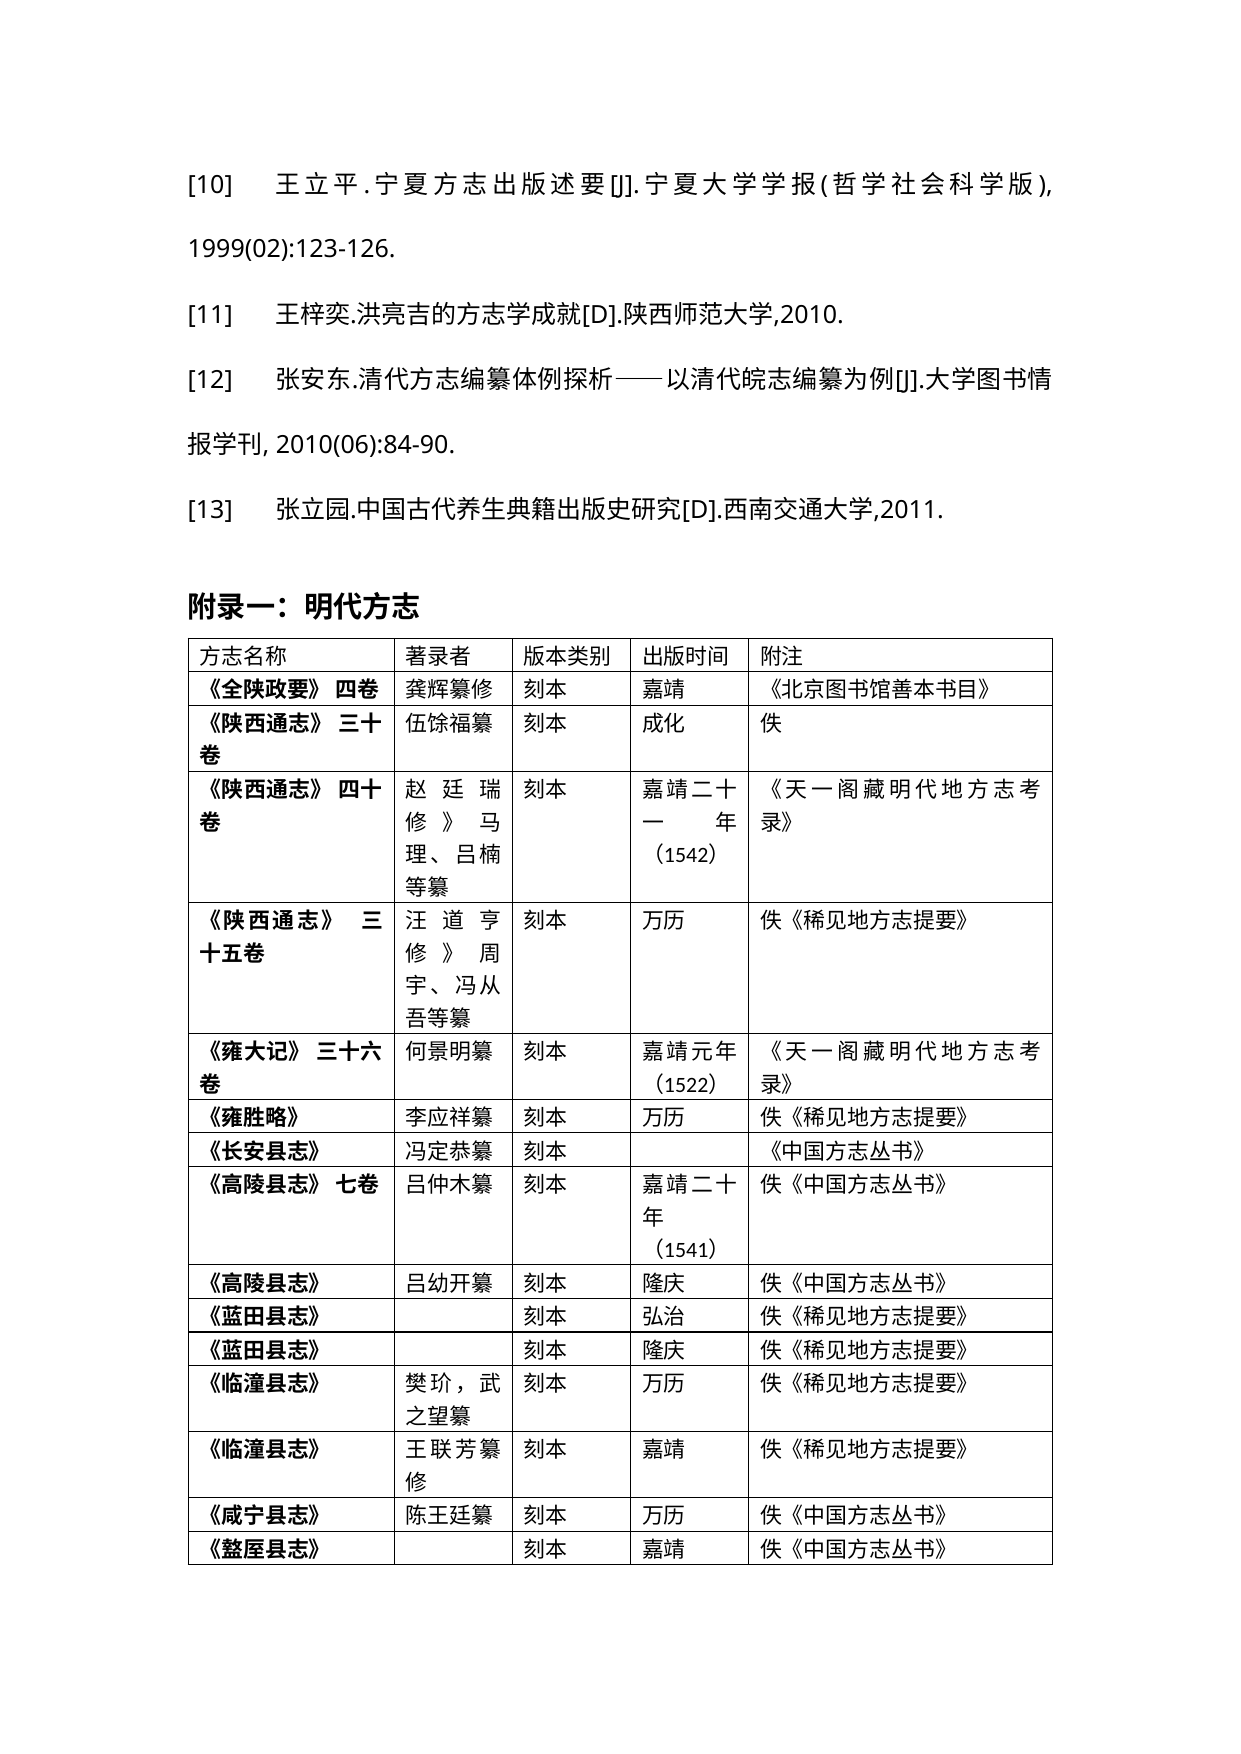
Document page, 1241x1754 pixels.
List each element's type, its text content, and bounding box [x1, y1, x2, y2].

table_cell 陈王廷纂 [395, 1498, 512, 1531]
table_cell 嘉靖 [631, 672, 748, 704]
table_cell [631, 1133, 748, 1166]
table_cell 万历 [631, 1366, 748, 1431]
table_cell 刻本 [513, 1333, 630, 1365]
table_cell 万历 [631, 1498, 748, 1531]
table_cell 龚辉纂修 [395, 672, 512, 704]
table_cell 刻本 [513, 1432, 630, 1497]
table_cell 刻本 [513, 1100, 630, 1132]
table_header 版本类别 [513, 639, 630, 671]
table_cell 《长安县志》 [189, 1133, 394, 1166]
table_cell 《雍胜略》 [189, 1100, 394, 1132]
table_cell 王联芳纂修 [395, 1432, 512, 1497]
table_cell 《临潼县志》 [189, 1366, 394, 1431]
table_cell 刻本 [513, 1167, 630, 1264]
table_cell 《盩厔县志》 [189, 1532, 394, 1564]
table_cell 成化 [631, 706, 748, 771]
table_cell 嘉靖二十一年（1542） [631, 772, 748, 902]
table_cell 《全陕政要》 四卷 [189, 672, 394, 704]
table_cell 赵廷瑞修》马理、吕楠等纂 [395, 772, 512, 902]
table_cell 佚《稀见地方志提要》 [749, 1299, 1052, 1331]
table_cell 万历 [631, 903, 748, 1033]
table_cell 刻本 [513, 706, 630, 771]
table_cell 《陕西通志》 三十卷 [189, 706, 394, 771]
text [11] 王梓奕.洪亮吉的方志学成就[D].陕西师范大学,2010. [187, 280, 1053, 345]
table_cell 何景明纂 [395, 1034, 512, 1099]
table_cell 《雍大记》 三十六卷 [189, 1034, 394, 1099]
table_cell 佚《稀见地方志提要》 [749, 903, 1052, 1033]
table_cell 刻本 [513, 1366, 630, 1431]
table_cell 《北京图书馆善本书目》 [749, 672, 1052, 704]
table_cell 佚《中国方志丛书》 [749, 1532, 1052, 1564]
table_cell 佚 [749, 706, 1052, 771]
table_header 方志名称 [189, 639, 394, 671]
table_cell 佚《稀见地方志提要》 [749, 1100, 1052, 1132]
table_cell 万历 [631, 1100, 748, 1132]
table_cell 隆庆 [631, 1333, 748, 1365]
table_cell 刻本 [513, 1299, 630, 1331]
table_cell 《天一阁藏明代地方志考录》 [749, 1034, 1052, 1099]
table_cell 刻本 [513, 1265, 630, 1298]
table_cell 《陕西通志》 三十五卷 [189, 903, 394, 1033]
table_cell 刻本 [513, 672, 630, 704]
table_cell 刻本 [513, 1532, 630, 1564]
table_cell 刻本 [513, 1498, 630, 1531]
table_cell 佚《稀见地方志提要》 [749, 1366, 1052, 1431]
table_cell 佚《中国方志丛书》 [749, 1265, 1052, 1298]
table_cell 刻本 [513, 1034, 630, 1099]
table_cell 嘉靖 [631, 1432, 748, 1497]
table_header 附注 [749, 639, 1052, 671]
table_cell 冯定恭纂 [395, 1133, 512, 1166]
table_cell [395, 1333, 512, 1365]
table_cell 隆庆 [631, 1265, 748, 1298]
table_cell 佚《稀见地方志提要》 [749, 1333, 1052, 1365]
table_cell 《蓝田县志》 [189, 1333, 394, 1365]
table_cell 《陕西通志》 四十卷 [189, 772, 394, 902]
table_cell 吕幼开纂 [395, 1265, 512, 1298]
table_cell 《天一阁藏明代地方志考录》 [749, 772, 1052, 902]
table_header 出版时间 [631, 639, 748, 671]
table_cell 嘉靖元年（1522） [631, 1034, 748, 1099]
table_cell 樊玠，武之望纂 [395, 1366, 512, 1431]
table_cell 《临潼县志》 [189, 1432, 394, 1497]
table_cell 伍馀福纂 [395, 706, 512, 771]
table_cell 嘉靖 [631, 1532, 748, 1564]
table_cell 吕仲木纂 [395, 1167, 512, 1264]
table_cell 佚《稀见地方志提要》 [749, 1432, 1052, 1497]
table_cell 《高陵县志》 [189, 1265, 394, 1298]
table_header 著录者 [395, 639, 512, 671]
table_cell 《中国方志丛书》 [749, 1133, 1052, 1166]
table_cell 嘉靖二十年（1541） [631, 1167, 748, 1264]
table_cell [395, 1532, 512, 1564]
table_cell [395, 1299, 512, 1331]
table_cell 《蓝田县志》 [189, 1299, 394, 1331]
table_cell 《咸宁县志》 [189, 1498, 394, 1531]
text [13] 张立园.中国古代养生典籍出版史研究[D].西南交通大学,2011. [187, 475, 1053, 540]
table_cell 刻本 [513, 903, 630, 1033]
table_cell 佚《中国方志丛书》 [749, 1498, 1052, 1531]
text 附录一：明代方志 [187, 572, 1053, 637]
table_cell 佚《中国方志丛书》 [749, 1167, 1052, 1264]
text [10] 王立平.宁夏方志出版述要[J].宁夏大学学报(哲学社会科学版), 1999(02):123-126. [187, 150, 1053, 280]
text [12] 张安东.清代方志编纂体例探析——以清代皖志编纂为例[J].大学图书情报学刊, 2010(06):84-90. [187, 345, 1053, 475]
table_cell 弘治 [631, 1299, 748, 1331]
table_cell 《高陵县志》 七卷 [189, 1167, 394, 1264]
table_cell 刻本 [513, 1133, 630, 1166]
table_cell 汪道亨修》周宇、冯从吾等纂 [395, 903, 512, 1033]
table_cell 李应祥纂 [395, 1100, 512, 1132]
table_cell 刻本 [513, 772, 630, 902]
